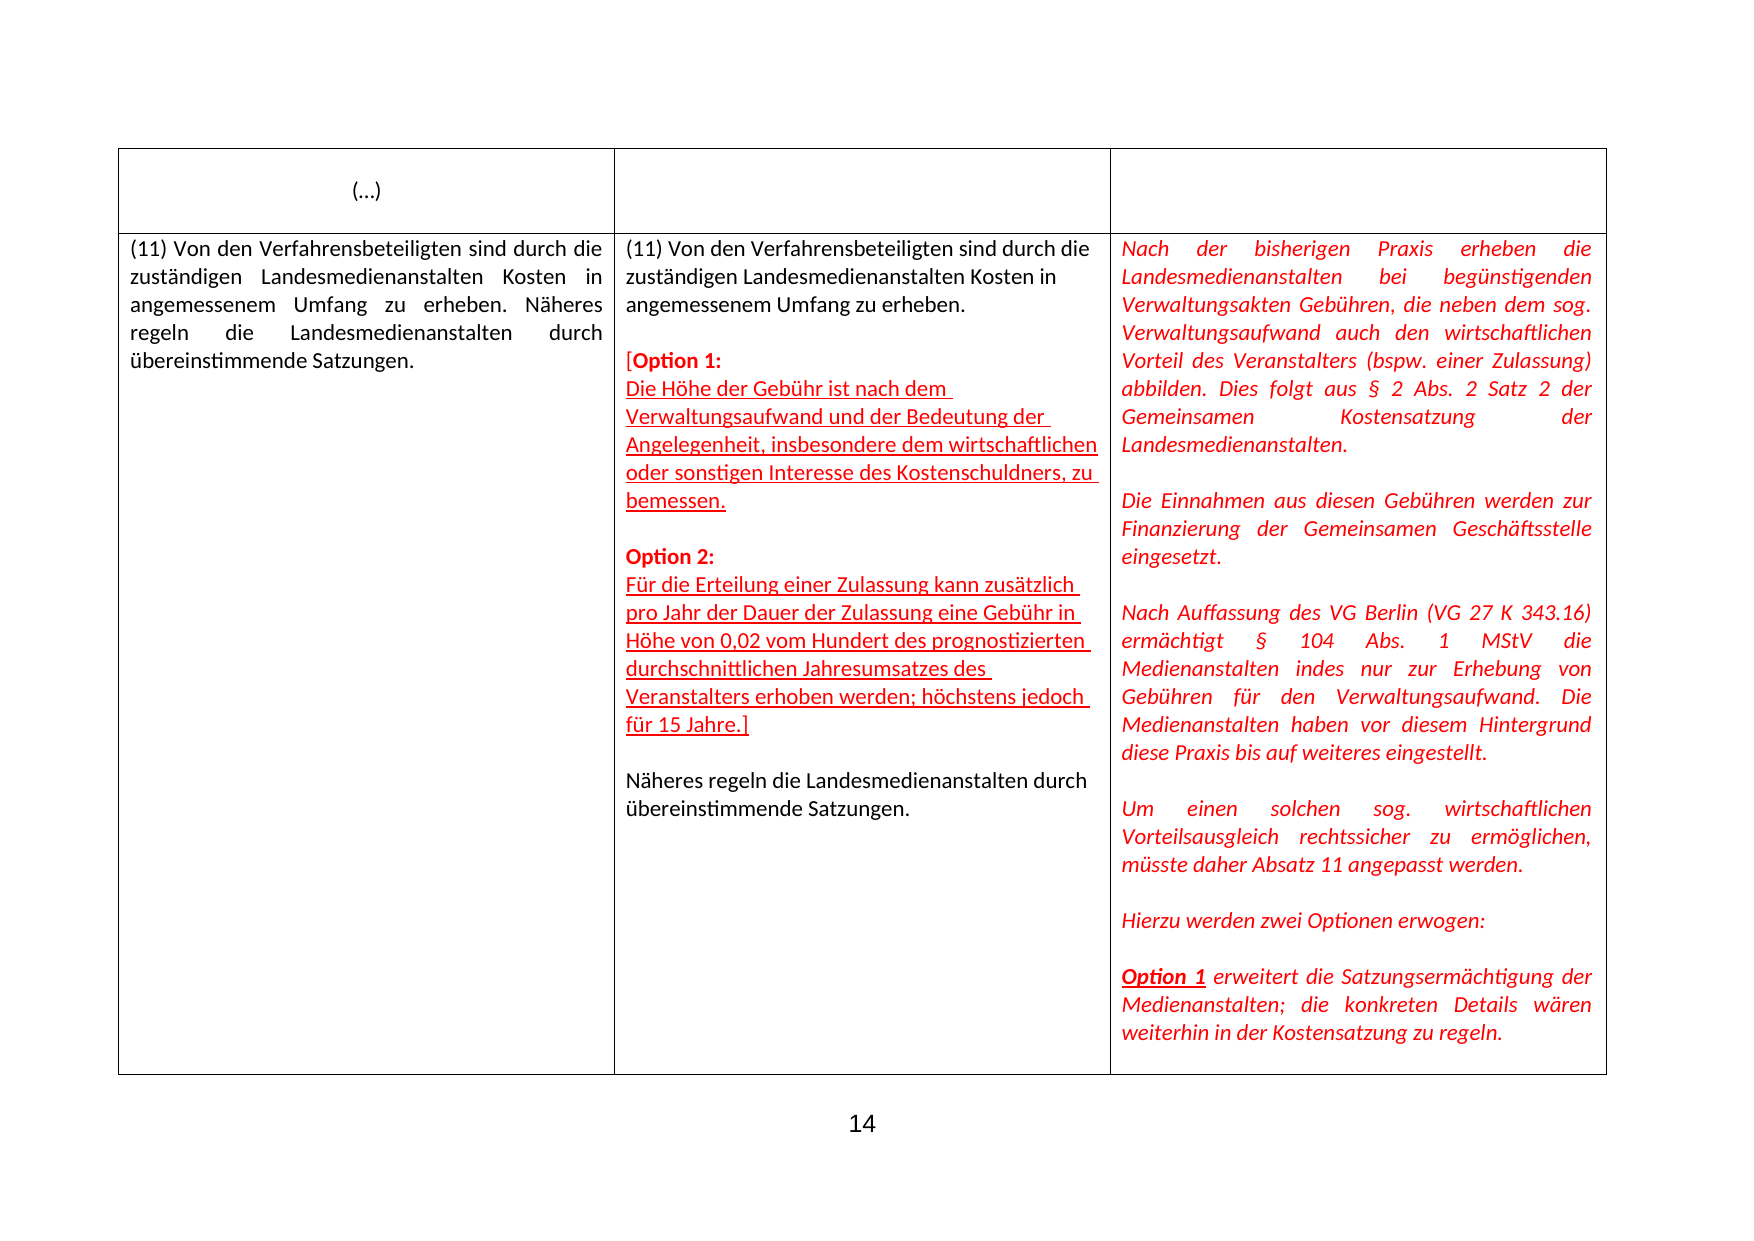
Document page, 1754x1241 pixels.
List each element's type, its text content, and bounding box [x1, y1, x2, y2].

table_cell (…) [119, 149, 614, 233]
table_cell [615, 234, 1110, 1074]
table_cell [1111, 234, 1606, 1074]
table_cell [615, 149, 1110, 233]
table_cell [119, 234, 614, 1074]
table_cell [1111, 149, 1606, 233]
